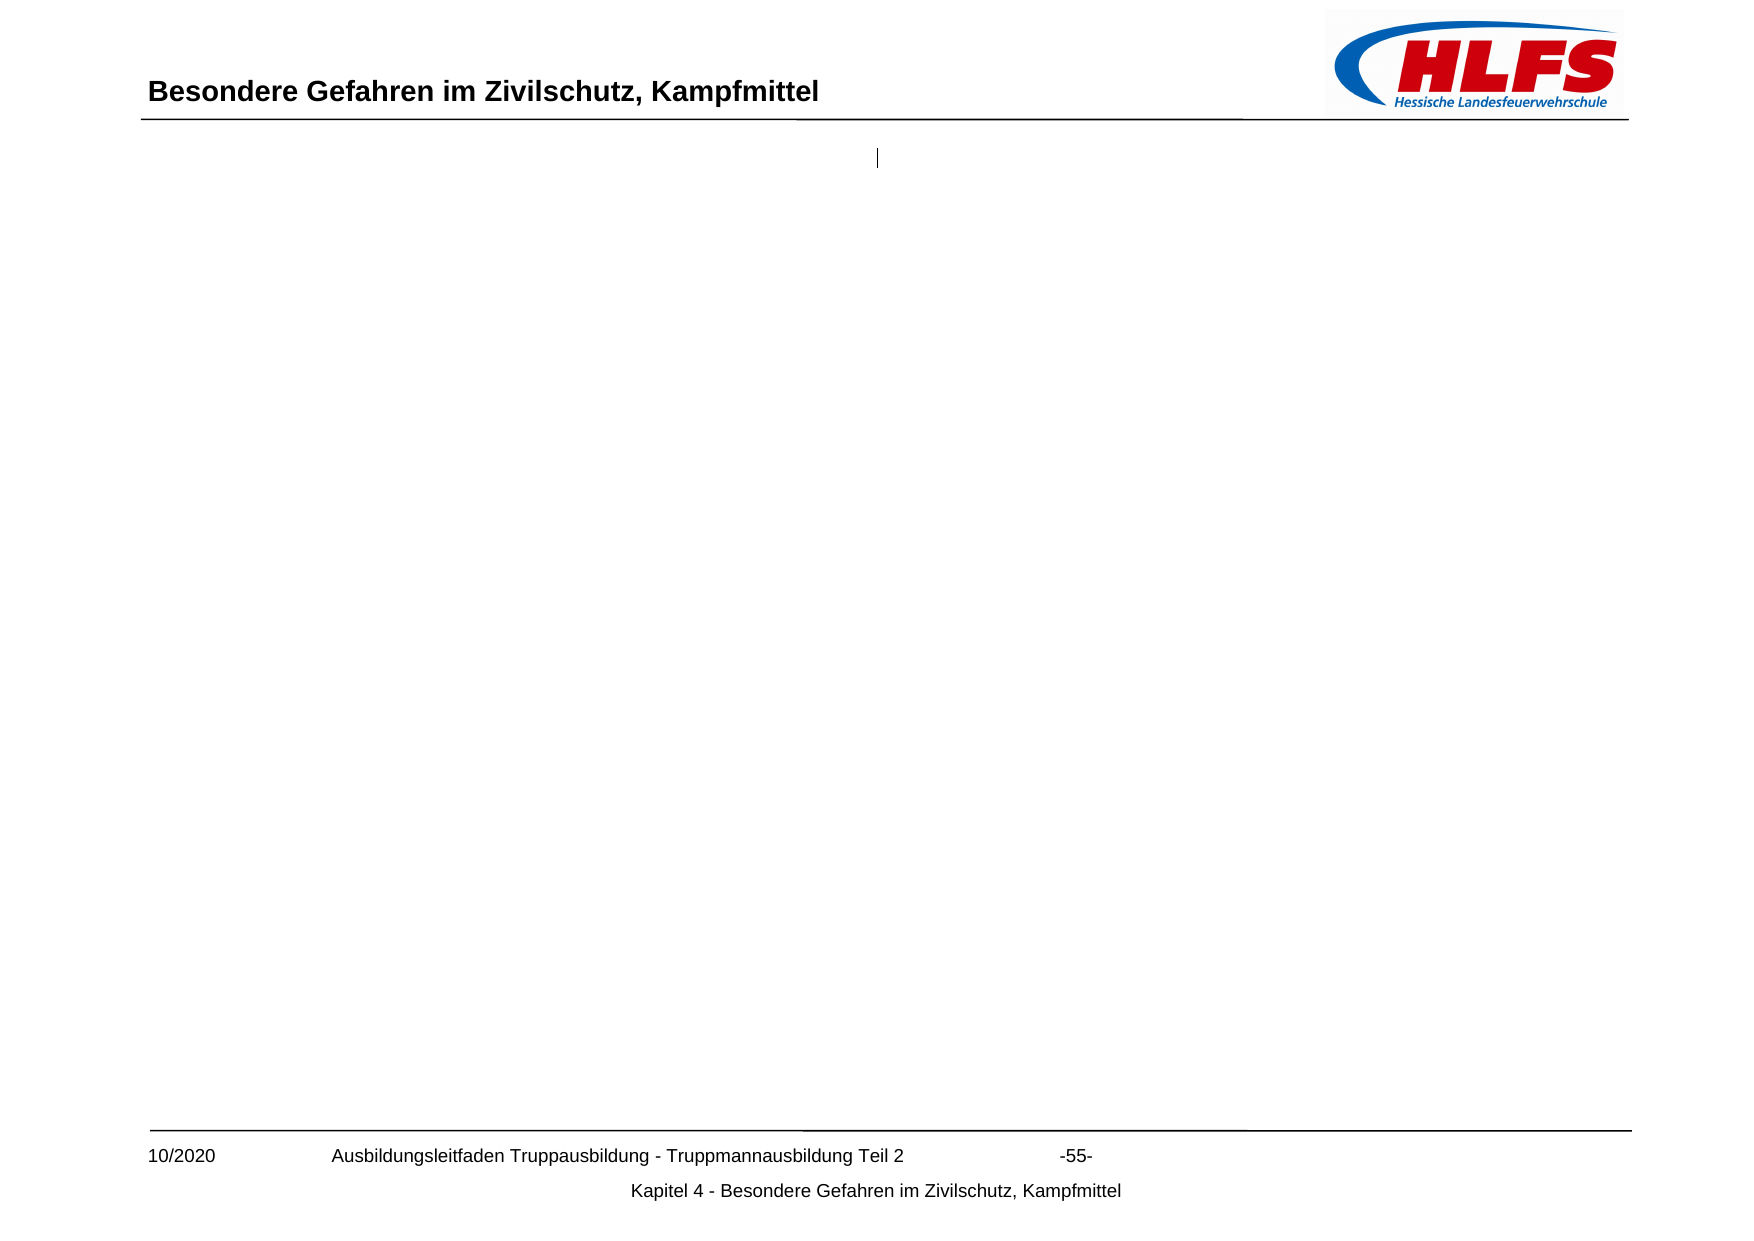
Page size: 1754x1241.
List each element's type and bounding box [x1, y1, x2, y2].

picture [1324, 9, 1624, 116]
